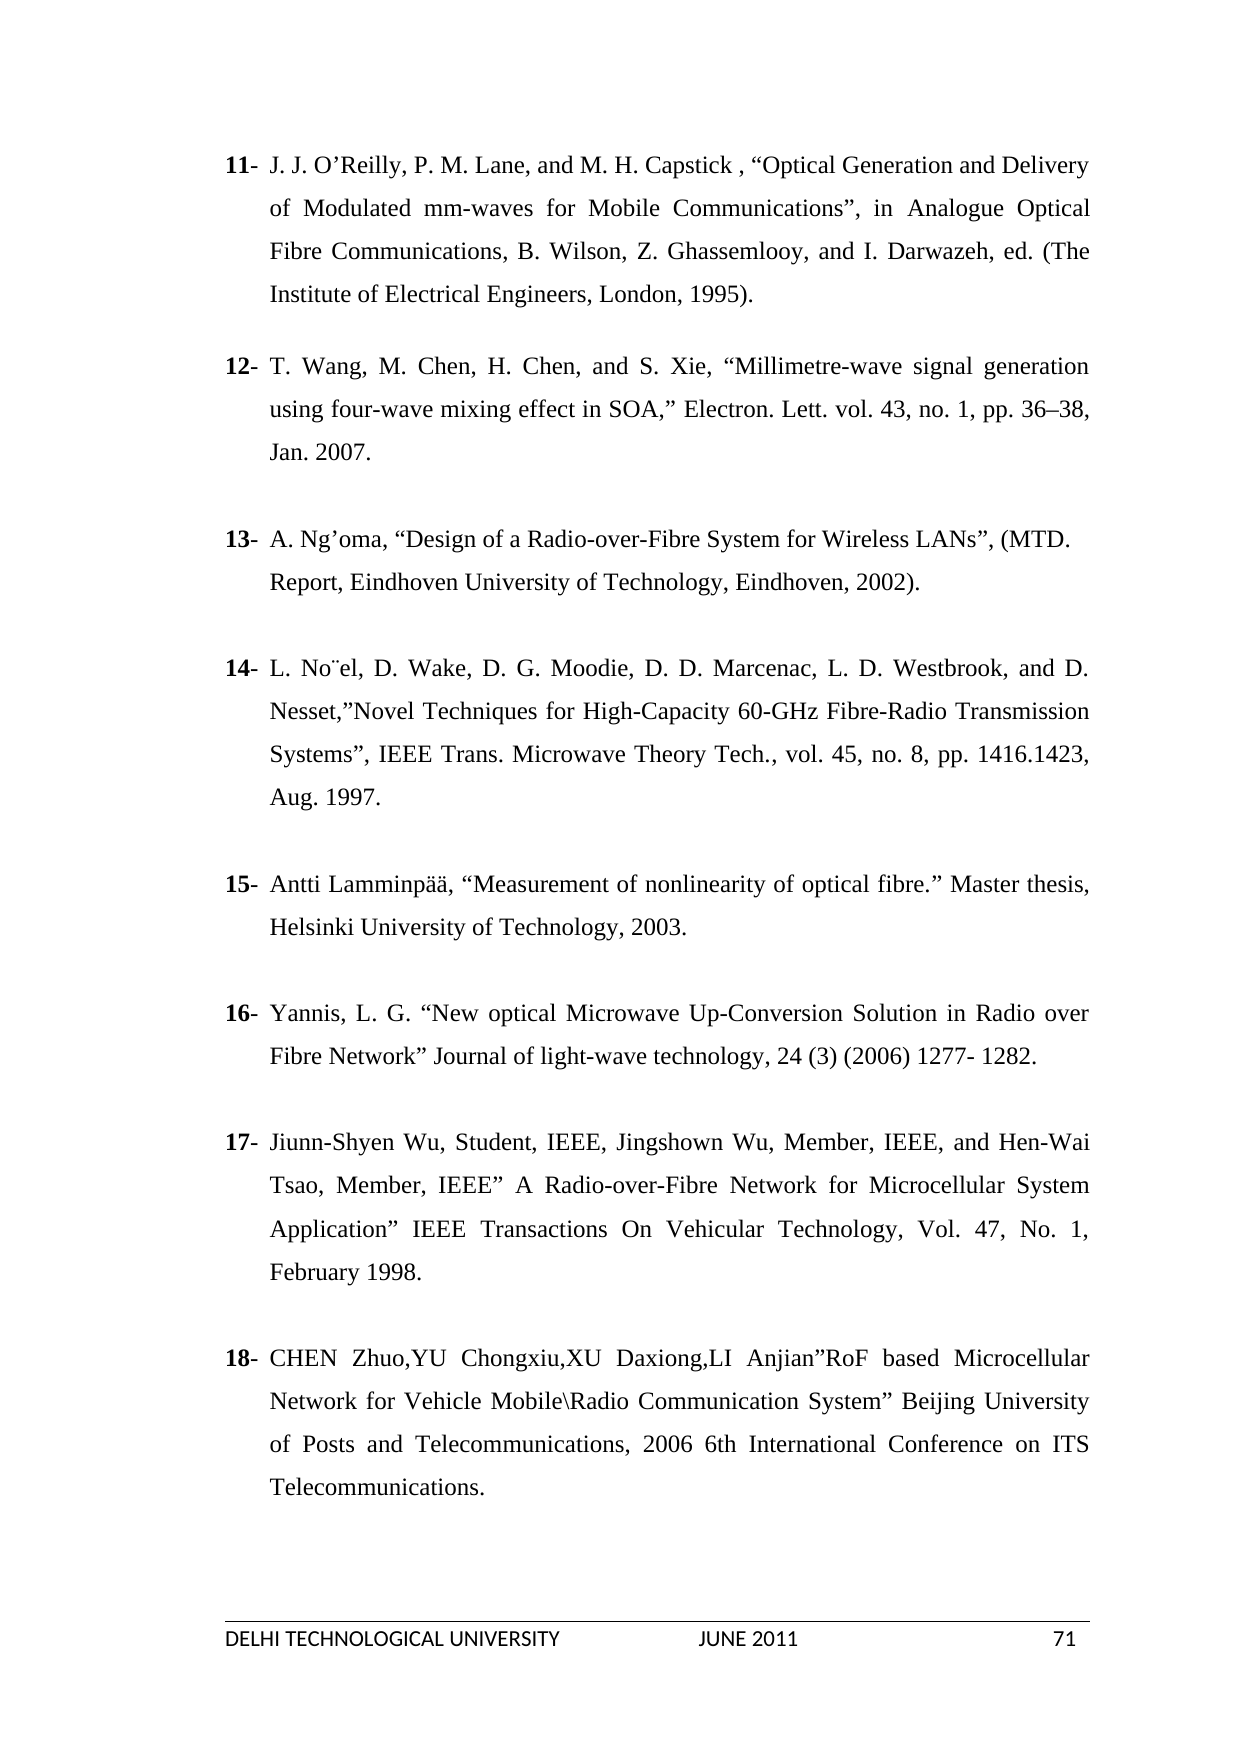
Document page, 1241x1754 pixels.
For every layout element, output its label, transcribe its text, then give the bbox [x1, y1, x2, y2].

text 16- Yannis, L. G. “New optical Microwave Up-Conversion Solution in Radio over Fibre Network” Journal of light-wave technology, 24 (3) (2006) 1277- 1282. [225, 998, 1090, 1070]
text 12- T. Wang, M. Chen, H. Chen, and S. Xie, “Millimetre-wave signal generation using four-wave mixing effect in SOA,” Electron. Lett. vol. 43, no. 1, pp. 36–38, Jan. 2007. [225, 351, 1090, 466]
text 11- J. J. O’Reilly, P. M. Lane, and M. H. Capstick , “Optical Generation and Delivery of Modulated mm-waves for Mobile Communications”, in Analogue Optical Fibre Communications, B. Wilson, Z. Ghassemlooy, and I. Darwazeh, ed. (The Institute of Electrical Engineers, London, 1995). [225, 150, 1090, 308]
text 14- L. No¨el, D. Wake, D. G. Moodie, D. D. Marcenac, L. D. Westbrook, and D. Nesset,”Novel Techniques for High-Capacity 60-GHz Fibre-Radio Transmission Systems”, IEEE Trans. Microwave Theory Tech., vol. 45, no. 8, pp. 1416.1423, Aug. 1997. [225, 653, 1090, 811]
text 13- A. Ng’oma, “Design of a Radio-over-Fibre System for Wireless LANs”, (MTD. Report, Eindhoven University of Technology, Eindhoven, 2002). [225, 524, 1090, 596]
text 18- CHEN Zhuo,YU Chongxiu,XU Daxiong,LI Anjian”RoF based Microcellular Network for Vehicle Mobile\Radio Communication System” Beijing University of Posts and Telecommunications, 2006 6th International Conference on ITS Telecommunications. [225, 1343, 1090, 1501]
text 15- Antti Lamminpää, “Measurement of nonlinearity of optical fibre.” Master thesis, Helsinki University of Technology, 2003. [225, 869, 1090, 941]
text 17- Jiunn-Shyen Wu, Student, IEEE, Jingshown Wu, Member, IEEE, and Hen-Wai Tsao, Member, IEEE” A Radio-over-Fibre Network for Microcellular System Application” IEEE Transactions On Vehicular Technology, Vol. 47, No. 1, February 1998. [225, 1127, 1090, 1286]
